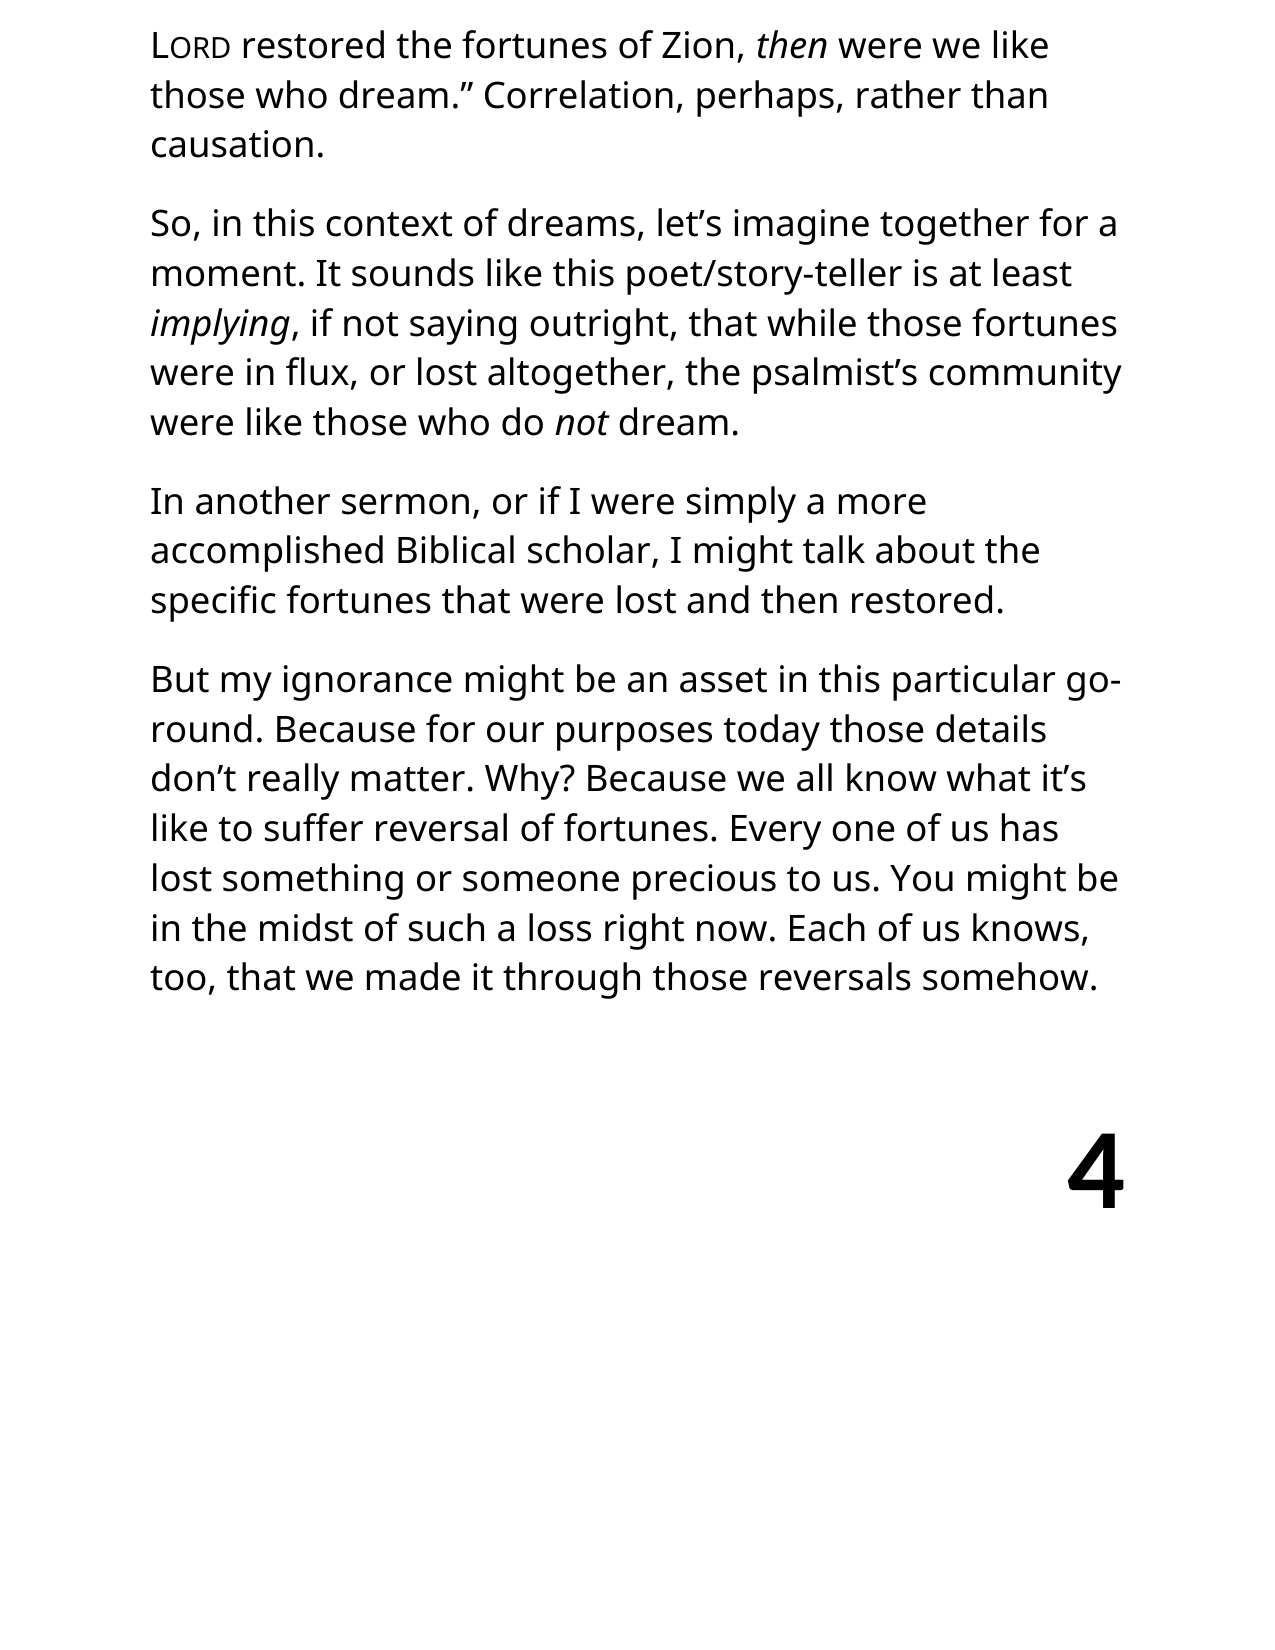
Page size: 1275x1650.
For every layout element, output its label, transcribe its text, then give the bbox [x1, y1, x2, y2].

text In another sermon, or if I were simply a more accomplished Biblical scholar, I might talk about the specific fortunes that were lost and then restored. [150, 475, 1125, 624]
text As I was writing this I thought, “Wow! That is a lot to have come from half a verse in a short psalm:” “Then were we like those who dream.” The psalmist doesn’t set up cause-and-effect here, but merely writes, “When the Lord restored the fortunes of Zion, then were we like those who dream.” Correlation, perhaps, rather than causation. [150, 19, 1125, 168]
text So, in this context of dreams, let’s imagine together for a moment. It sounds like this poet/story-teller is at least implying, if not saying outright, that while those fortunes were in flux, or lost altogether, the psalmist’s community were like those who do not dream. [150, 198, 1125, 446]
text But my ignorance might be an asset in this particular go-round. Because for our purposes today those details don’t really matter. Why? Because we all know what it’s like to suffer reversal of fortunes. Every one of us has lost something or someone precious to us. You might be in the midst of such a loss right now. Each of us knows, too, that we made it through those reversals somehow. [150, 653, 1125, 1001]
